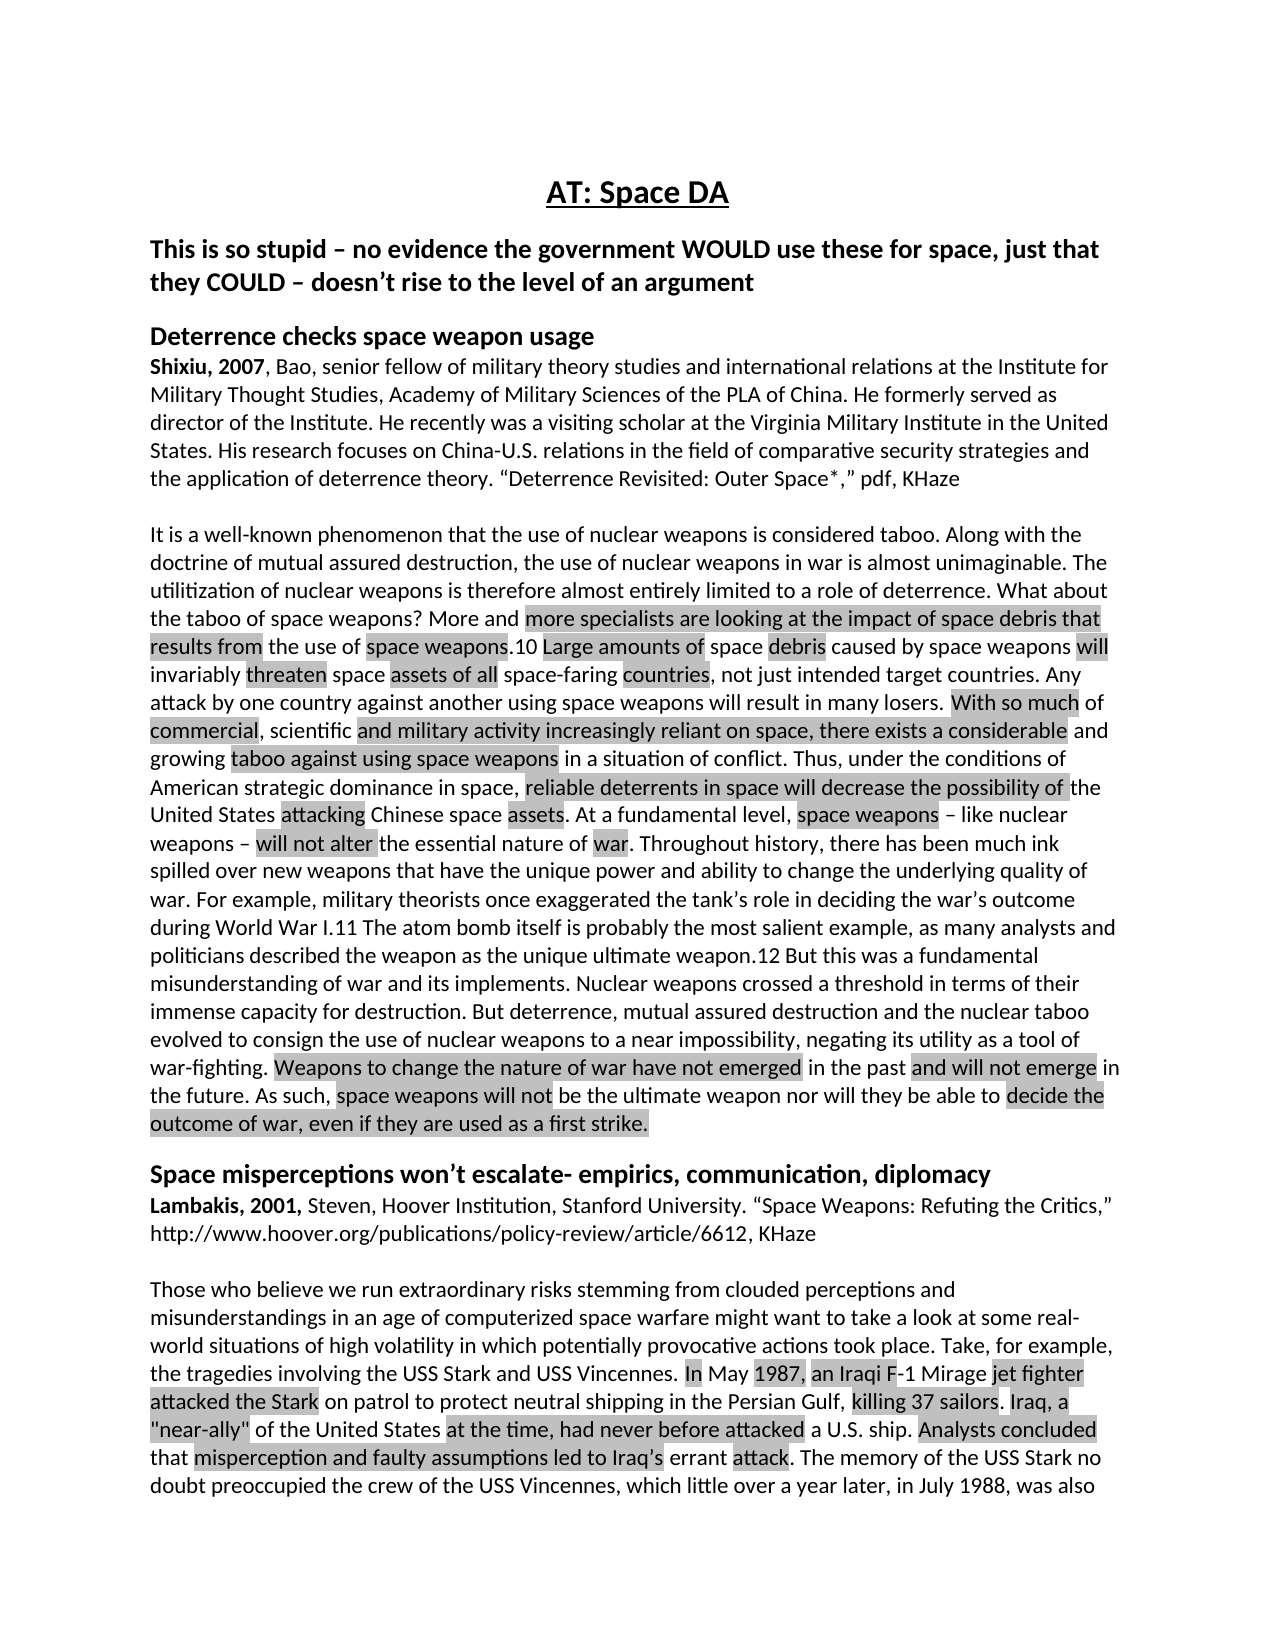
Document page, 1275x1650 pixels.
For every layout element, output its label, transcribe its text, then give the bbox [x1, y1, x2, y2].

text Shixiu, 2007, Bao, senior fellow of military theory studies and international relations at the Institute for Military Thought Studies, Academy of Military Sciences of the PLA of China. He formerly served as director of the Institute. He recently was a visiting scholar at the Virginia Military Institute in the United States. His research focuses on China-U.S. relations in the field of comparative security strategies and the application of deterrence theory. “Deterrence Revisited: Outer Space*,” pdf, KHaze [150, 352, 1125, 492]
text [150, 1275, 1125, 1499]
text Lambakis, 2001, Steven, Hoover Institution, Stanford University. “Space Weapons: Refuting the Critics,” http://www.hoover.org/publications/policy-review/article/6612, KHaze [150, 1191, 1125, 1247]
subtitle AT: Space DA [150, 171, 1125, 212]
text It is a well-known phenomenon that the use of nuclear weapons is considered taboo. Along with the doctrine of mutual assured destruction, the use of nuclear weapons in war is almost unimaginable. The utilitization of nuclear weapons is therefore almost entirely limited to a role of deterrence. What about the taboo of space weapons? More and more specialists are looking at the impact of space debris that results from the use of space weapons.10 Large amounts of space debris caused by space weapons will invariably threaten space assets of all space-faring countries, not just intended target countries. Any attack by one country against another using space weapons will result in many losers. With so much of commercial, scientific and military activity increasingly reliant on space, there exists a considerable and growing taboo against using space weapons in a situation of conflict. Thus, under the conditions of American strategic dominance in space, reliable deterrents in space will decrease the possibility of the United States attacking Chinese space assets. At a fundamental level, space weapons – like nuclear weapons – will not alter the essential nature of war. Throughout history, there has been much ink spilled over new weapons that have the unique power and ability to change the underlying quality of war. For example, military theorists once exaggerated the tank’s role in deciding the war’s outcome during World War I.11 The atom bomb itself is probably the most salient example, as many analysts and politicians described the weapon as the unique ultimate weapon.12 But this was a fundamental misunderstanding of war and its implements. Nuclear weapons crossed a threshold in terms of their immense capacity for destruction. But deterrence, mutual assured destruction and the nuclear taboo evolved to consign the use of nuclear weapons to a near impossibility, negating its utility as a tool of war-fighting. Weapons to change the nature of war have not emerged in the past and will not emerge in the future. As such, space weapons will not be the ultimate weapon nor will they be able to decide the outcome of war, even if they are used as a first strike. [150, 520, 1125, 1137]
subtitle This is so stupid – no evidence the government WOULD use these for space, just that they COULD – doesn’t rise to the level of an argument [150, 232, 1125, 298]
subtitle Space misperceptions won’t escalate- empirics, communication, diplomacy [150, 1158, 1125, 1191]
subtitle Deterrence checks space weapon usage [150, 319, 1125, 352]
